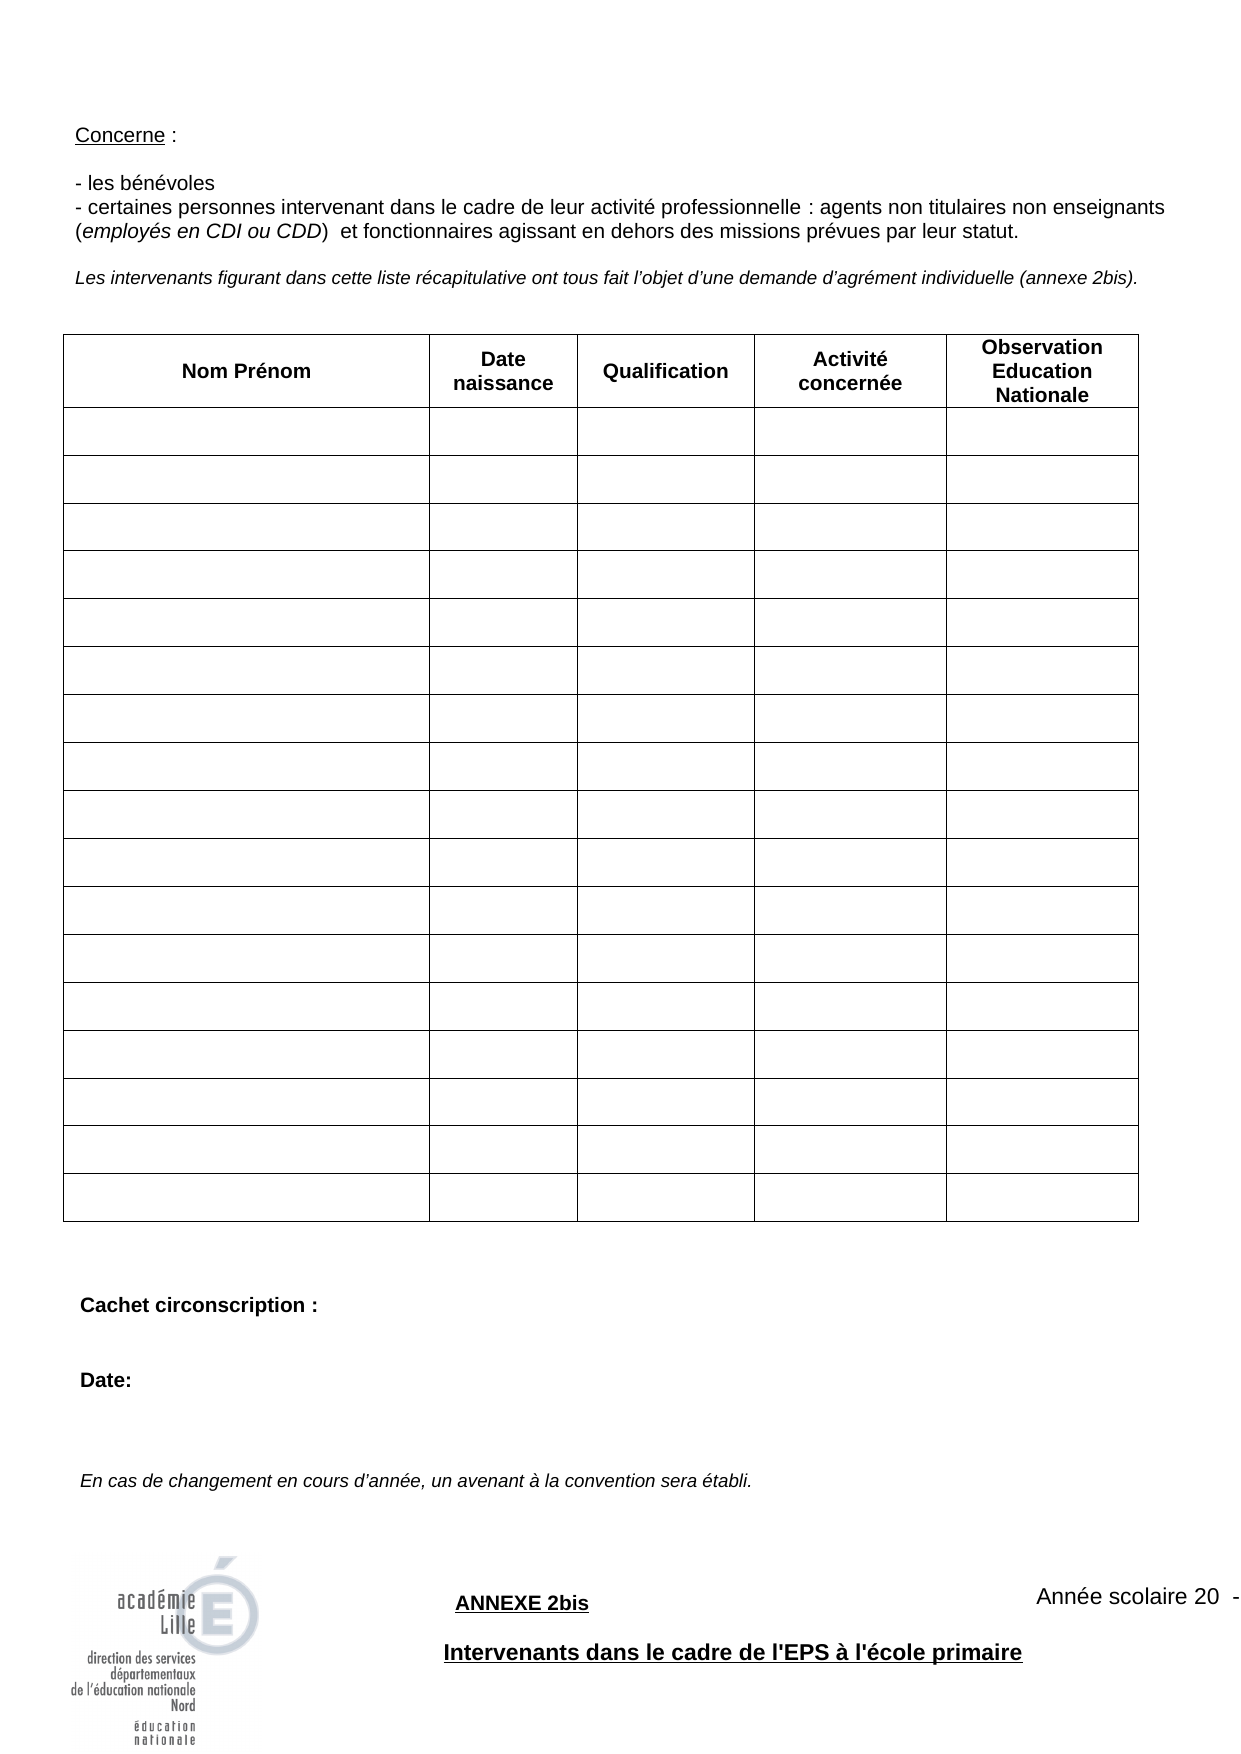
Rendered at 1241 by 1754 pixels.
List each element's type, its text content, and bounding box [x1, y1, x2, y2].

table_cell [578, 1174, 754, 1221]
table_cell [64, 839, 429, 886]
table_cell [578, 1031, 754, 1077]
table_cell [755, 551, 946, 598]
text Les intervenants figurant dans cette liste récapitulative ont tous fait l’objet d’une demande d’agrément individuelle (annexe 2bis). [75, 267, 1165, 288]
table_cell [947, 983, 1138, 1029]
table_cell [755, 839, 946, 886]
table_cell [947, 935, 1138, 982]
table_cell [755, 743, 946, 790]
table_cell [578, 983, 754, 1029]
table_cell [64, 935, 429, 982]
table_cell [578, 408, 754, 454]
table_cell [755, 647, 946, 694]
table_cell [430, 1174, 577, 1221]
table_cell [755, 408, 946, 454]
table_cell [755, 504, 946, 550]
table_cell [578, 935, 754, 982]
table_cell [755, 695, 946, 742]
table_cell [64, 647, 429, 694]
table_cell [578, 887, 754, 934]
table_cell [430, 647, 577, 694]
table_cell [64, 504, 429, 550]
table_cell [64, 599, 429, 646]
table_cell [64, 791, 429, 838]
table_cell [947, 1079, 1138, 1125]
table_cell [578, 695, 754, 742]
table_header Nom Prénom [64, 335, 429, 407]
table_cell [578, 456, 754, 502]
table_cell [430, 983, 577, 1029]
table_cell [578, 839, 754, 886]
table_cell [947, 743, 1138, 790]
table_cell [755, 599, 946, 646]
table_cell [578, 647, 754, 694]
table_cell [430, 456, 577, 502]
table_cell [64, 887, 429, 934]
table_cell [64, 695, 429, 742]
table_cell [755, 1126, 946, 1173]
table_cell [430, 1079, 577, 1125]
table_cell [947, 599, 1138, 646]
table_cell [64, 983, 429, 1029]
table_cell [430, 887, 577, 934]
text - certaines personnes intervenant dans le cadre de leur activité professionnelle : agents non titulaires non enseignants (employés en CDI ou CDD) et fonctionnaires agissant en dehors des missions prévues par leur statut. [75, 195, 1165, 243]
table_header Observation Education Nationale [947, 335, 1138, 407]
table_cell [947, 647, 1138, 694]
table_cell [947, 1126, 1138, 1173]
table_cell [578, 1079, 754, 1125]
table_cell [578, 599, 754, 646]
table_cell [947, 504, 1138, 550]
table_cell [947, 791, 1138, 838]
table_cell [578, 791, 754, 838]
table_cell [755, 1079, 946, 1125]
table_cell [430, 1031, 577, 1077]
table_cell [947, 887, 1138, 934]
table_cell [578, 743, 754, 790]
table_cell [430, 791, 577, 838]
table_cell [947, 408, 1138, 454]
picture [71, 1552, 263, 1752]
table_cell [947, 695, 1138, 742]
table_cell [947, 1031, 1138, 1077]
table_header Date naissance [430, 335, 577, 407]
table_cell [947, 839, 1138, 886]
table_cell [430, 839, 577, 886]
table_cell [430, 1126, 577, 1173]
table_cell [755, 1174, 946, 1221]
table_cell [755, 983, 946, 1029]
table_cell [578, 504, 754, 550]
table_header Qualification [578, 335, 754, 407]
table_cell [947, 456, 1138, 502]
text - les bénévoles [75, 171, 1165, 195]
table_cell [64, 551, 429, 598]
table_cell [755, 791, 946, 838]
table_cell [64, 743, 429, 790]
table_cell [430, 504, 577, 550]
table_cell [947, 1174, 1138, 1221]
text Intervenants dans le cadre de l'EPS à l'école primaire [263, 1639, 1165, 1666]
table_cell [755, 935, 946, 982]
table_cell [755, 887, 946, 934]
table_cell [755, 1031, 946, 1077]
table_cell [755, 456, 946, 502]
table_cell [430, 551, 577, 598]
table_cell [578, 1126, 754, 1173]
table_cell [430, 935, 577, 982]
table_cell [64, 1126, 429, 1173]
table_cell [430, 743, 577, 790]
table_cell [947, 551, 1138, 598]
table_cell [64, 408, 429, 454]
table_cell [430, 695, 577, 742]
table_cell [578, 551, 754, 598]
table_cell [64, 456, 429, 502]
table_cell [64, 1079, 429, 1125]
table_cell [64, 1031, 429, 1077]
table_cell [64, 1174, 429, 1221]
text Concerne : [75, 123, 1165, 147]
table_cell [430, 599, 577, 646]
table_cell [430, 408, 577, 454]
table_header Activité concernée [755, 335, 946, 407]
